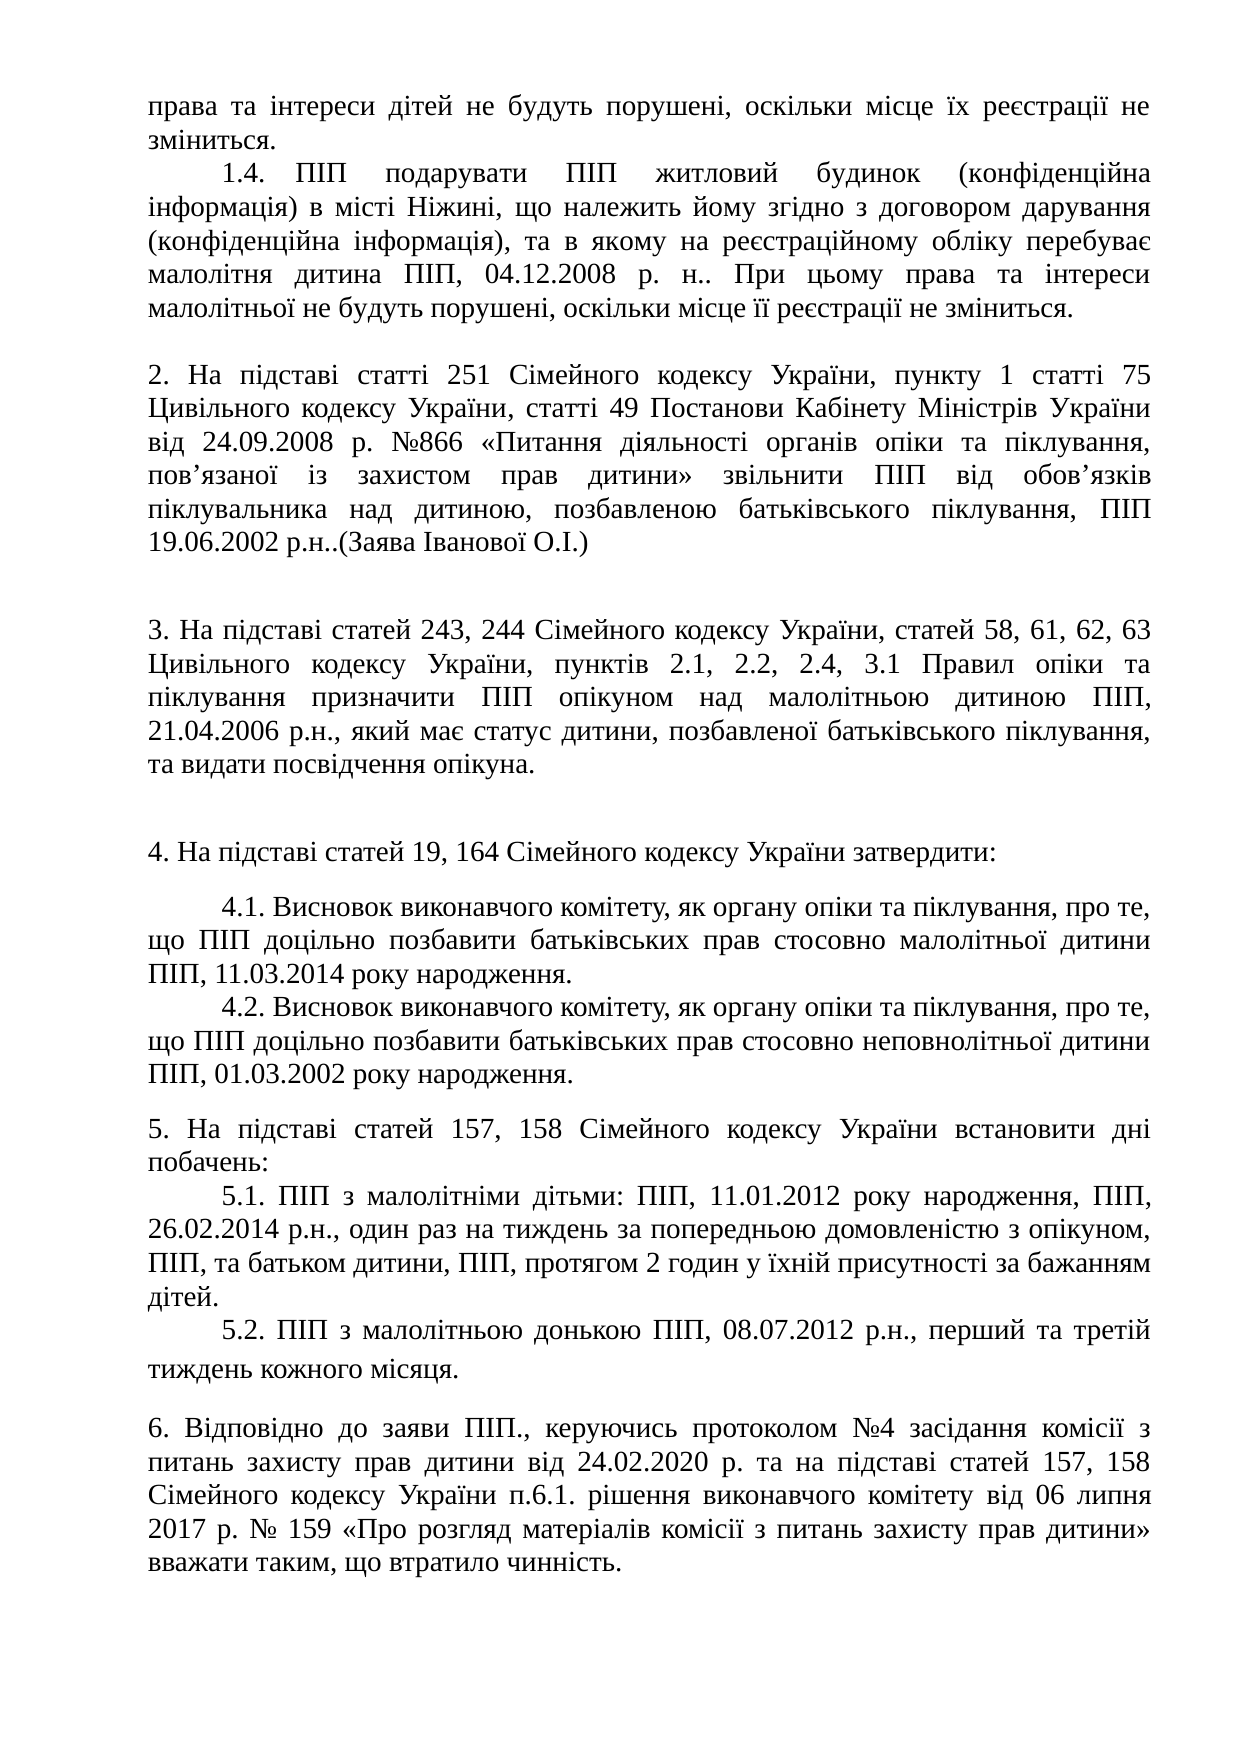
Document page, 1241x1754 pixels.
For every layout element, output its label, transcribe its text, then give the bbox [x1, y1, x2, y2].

text 5. На підставі статей 157, 158 Сімейного кодексу України встановити дні побачень: [148, 1111, 1152, 1178]
text 6. Відповідно до заяви ПІП., керуючись протоколом №4 засідання комісії з питань захисту прав дитини від 24.02.2020 р. та на підставі статей 157, 158 Сімейного кодексу України п.6.1. рішення виконавчого комітету від 06 липня 2017 р. № 159 «Про розгляд матеріалів комісії з питань захисту прав дитини» вважати таким, що втратило чинність. [148, 1410, 1152, 1578]
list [148, 88, 1152, 156]
text 4.2. Висновок виконавчого комітету, як органу опіки та піклування, про те, що ПІП доцільно позбавити батьківських прав стосовно неповнолітньої дитини ПІП, 01.03.2002 року народження. [148, 989, 1152, 1090]
text 5.1. ПІП з малолітніми дітьми: ПІП, 11.01.2012 року народження, ПІП, 26.02.2014 р.н., один раз на тиждень за попередньою домовленістю з опікуном, ПІП, та батьком дитини, ПІП, протягом 2 годин у їхній присутності за бажанням дітей. [148, 1178, 1152, 1312]
text 2. На підставі статті 251 Сімейного кодексу України, пункту 1 статті 75 Цивільного кодексу України, статті 49 Постанови Кабінету Міністрів України від 24.09.2008 р. №866 «Питання діяльності органів опіки та піклування, пов’язаної із захистом прав дитини» звільнити ПІП від обов’язків піклувальника над дитиною, позбавленою батьківського піклування, ПІП 19.06.2002 р.н..(Заява Іванової О.І.) [148, 357, 1152, 558]
text 4.1. Висновок виконавчого комітету, як органу опіки та піклування, про те, що ПІП доцільно позбавити батьківських прав стосовно малолітньої дитини ПІП, 11.03.2014 року народження. [148, 889, 1152, 989]
text 4. На підставі статей 19, 164 Сімейного кодексу України затвердити: [148, 834, 1152, 868]
list ПІП подарувати ПІП житловий будинок (конфіденційна інформація) в місті Ніжині, що належить йому згідно з договором дарування (конфіденційна інформація), та в якому на реєстраційному обліку перебуває малолітня дитина ПІП, 04.12.2008 р. н.. При цьому права та інтереси малолітньої не будуть порушені, оскільки місце її реєстрації не зміниться. [148, 156, 1152, 323]
text 3. На підставі статей 243, 244 Сімейного кодексу України, статей 58, 61, 62, 63 Цивільного кодексу України, пунктів 2.1, 2.2, 2.4, 3.1 Правил опіки та піклування призначити ПІП опікуном над малолітньою дитиною ПІП, 21.04.2006 р.н., який має статус дитини, позбавленої батьківського піклування, та видати посвідчення опікуна. [148, 612, 1152, 780]
text 5.2. ПІП з малолітньою донькою ПІП, 08.07.2012 р.н., перший та третій тиждень кожного місяця. [148, 1312, 1152, 1384]
